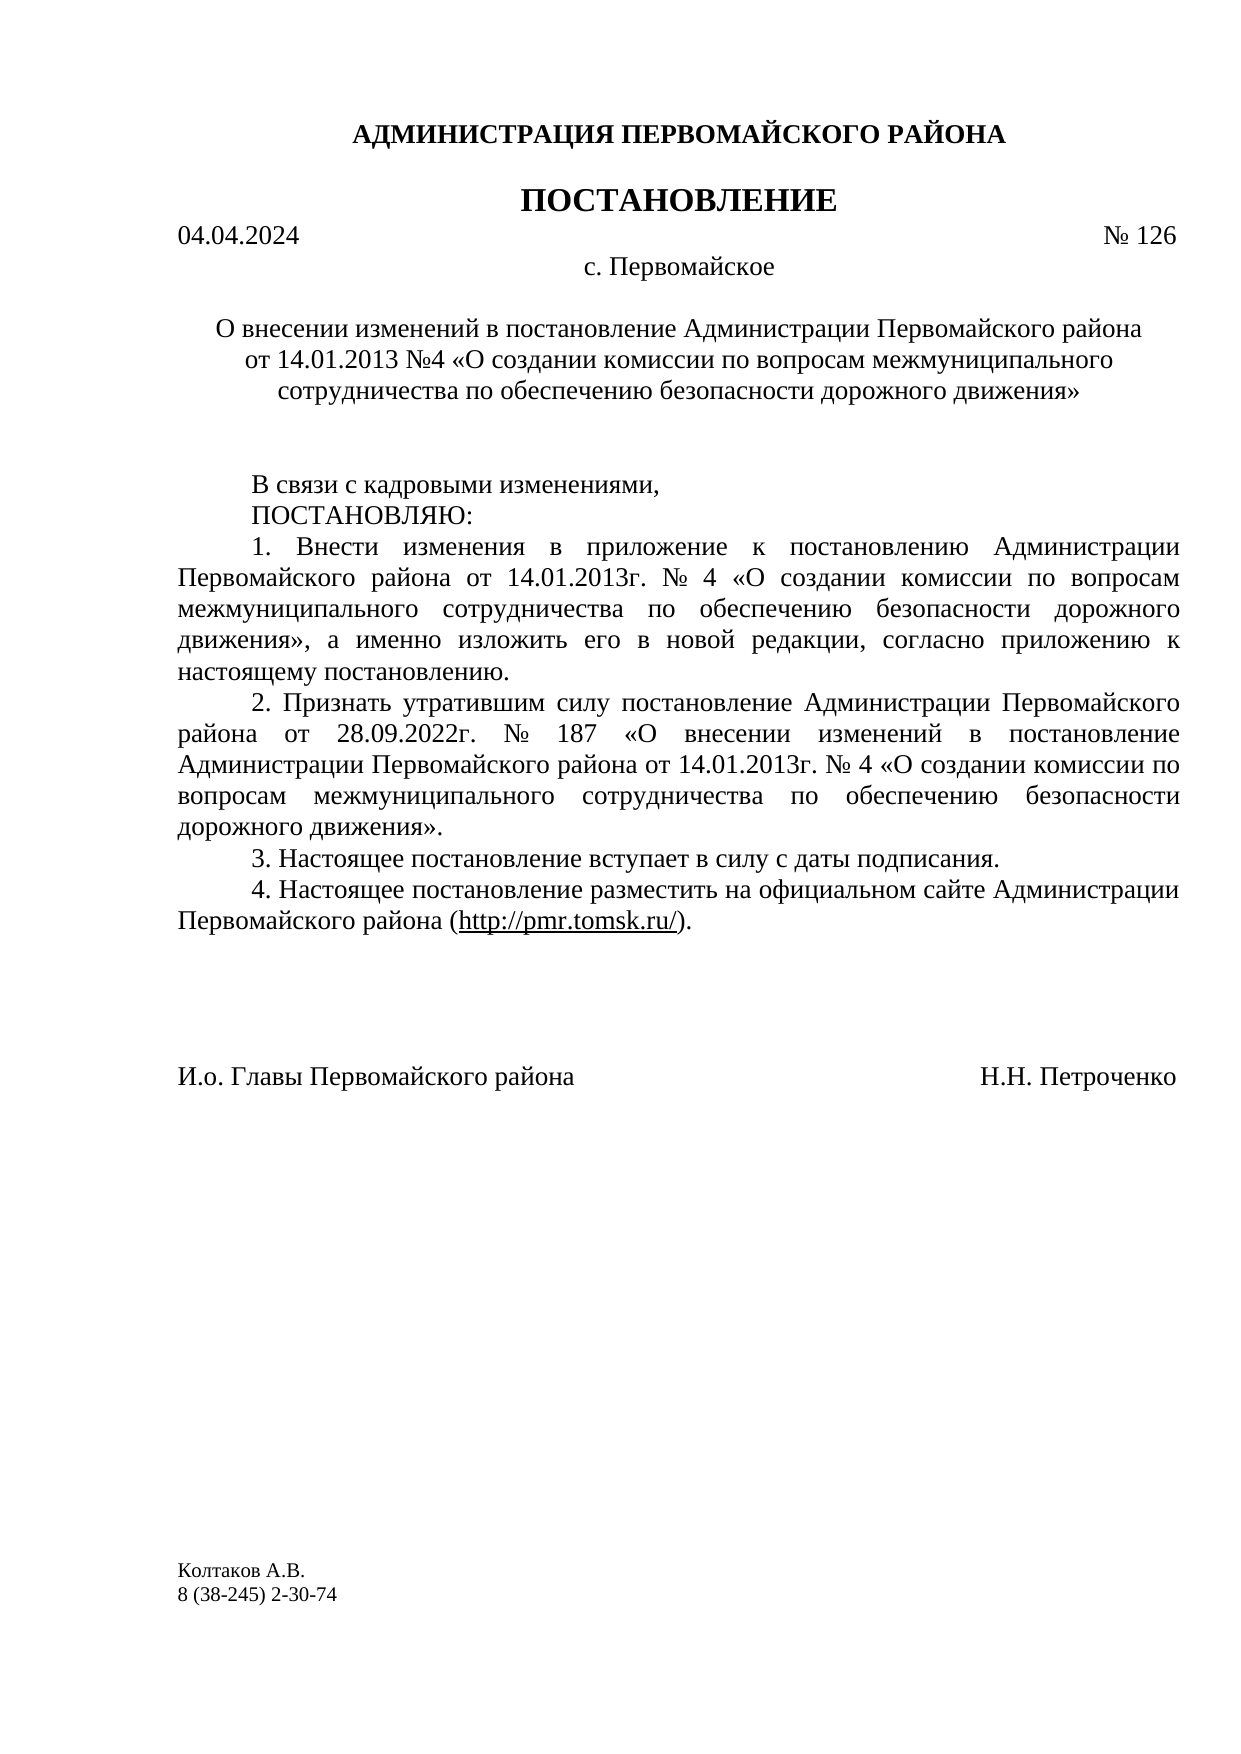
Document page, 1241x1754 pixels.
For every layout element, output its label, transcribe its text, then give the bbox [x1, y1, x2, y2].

text АДМИНИСТРАЦИЯ ПЕРВОМАЙСКОГО РАЙОНА [177, 118, 1181, 149]
text 4. Настоящее постановление разместить на официальном сайте Администрации Первомайского района (http://pmr.tomsk.ru/). [177, 873, 1181, 935]
text 2. Признать утратившим силу постановление Администрации Первомайского района от 28.09.2022г. № 187 «О внесении изменений в постановление Администрации Первомайского района от 14.01.2013г. № 4 «О создании комиссии по вопросам межмуниципального сотрудничества по обеспечению безопасности дорожного движения». [177, 686, 1181, 842]
text с. Первомайское [177, 250, 1181, 281]
text 04.04.2024 № 126 [177, 219, 1181, 250]
text ПОСТАНОВЛЯЮ: [177, 499, 1181, 530]
text 1. Внести изменения в приложение к постановлению Администрации Первомайского района от 14.01.2013г. № 4 «О создании комиссии по вопросам межмуниципального сотрудничества по обеспечению безопасности дорожного движения», а именно изложить его в новой редакции, согласно приложению к настоящему постановлению. [177, 530, 1181, 686]
text 8 (38-245) 2-30-74 [177, 1582, 1181, 1606]
text 3. Настоящее постановление вступает в силу с даты подписания. [177, 842, 1181, 873]
text Колтаков А.В. [177, 1558, 1181, 1582]
text И.о. Главы Первомайского района Н.Н. Петроченко [177, 1060, 1181, 1091]
text ПОСТАНОВЛЕНИЕ [177, 180, 1181, 219]
text О внесении изменений в постановление Администрации Первомайского района [177, 312, 1181, 343]
text от 14.01.2013 №4 «О создании комиссии по вопросам межмуниципального сотрудничества по обеспечению безопасности дорожного движения» [177, 343, 1181, 406]
text В связи с кадровыми изменениями, [177, 468, 1181, 499]
